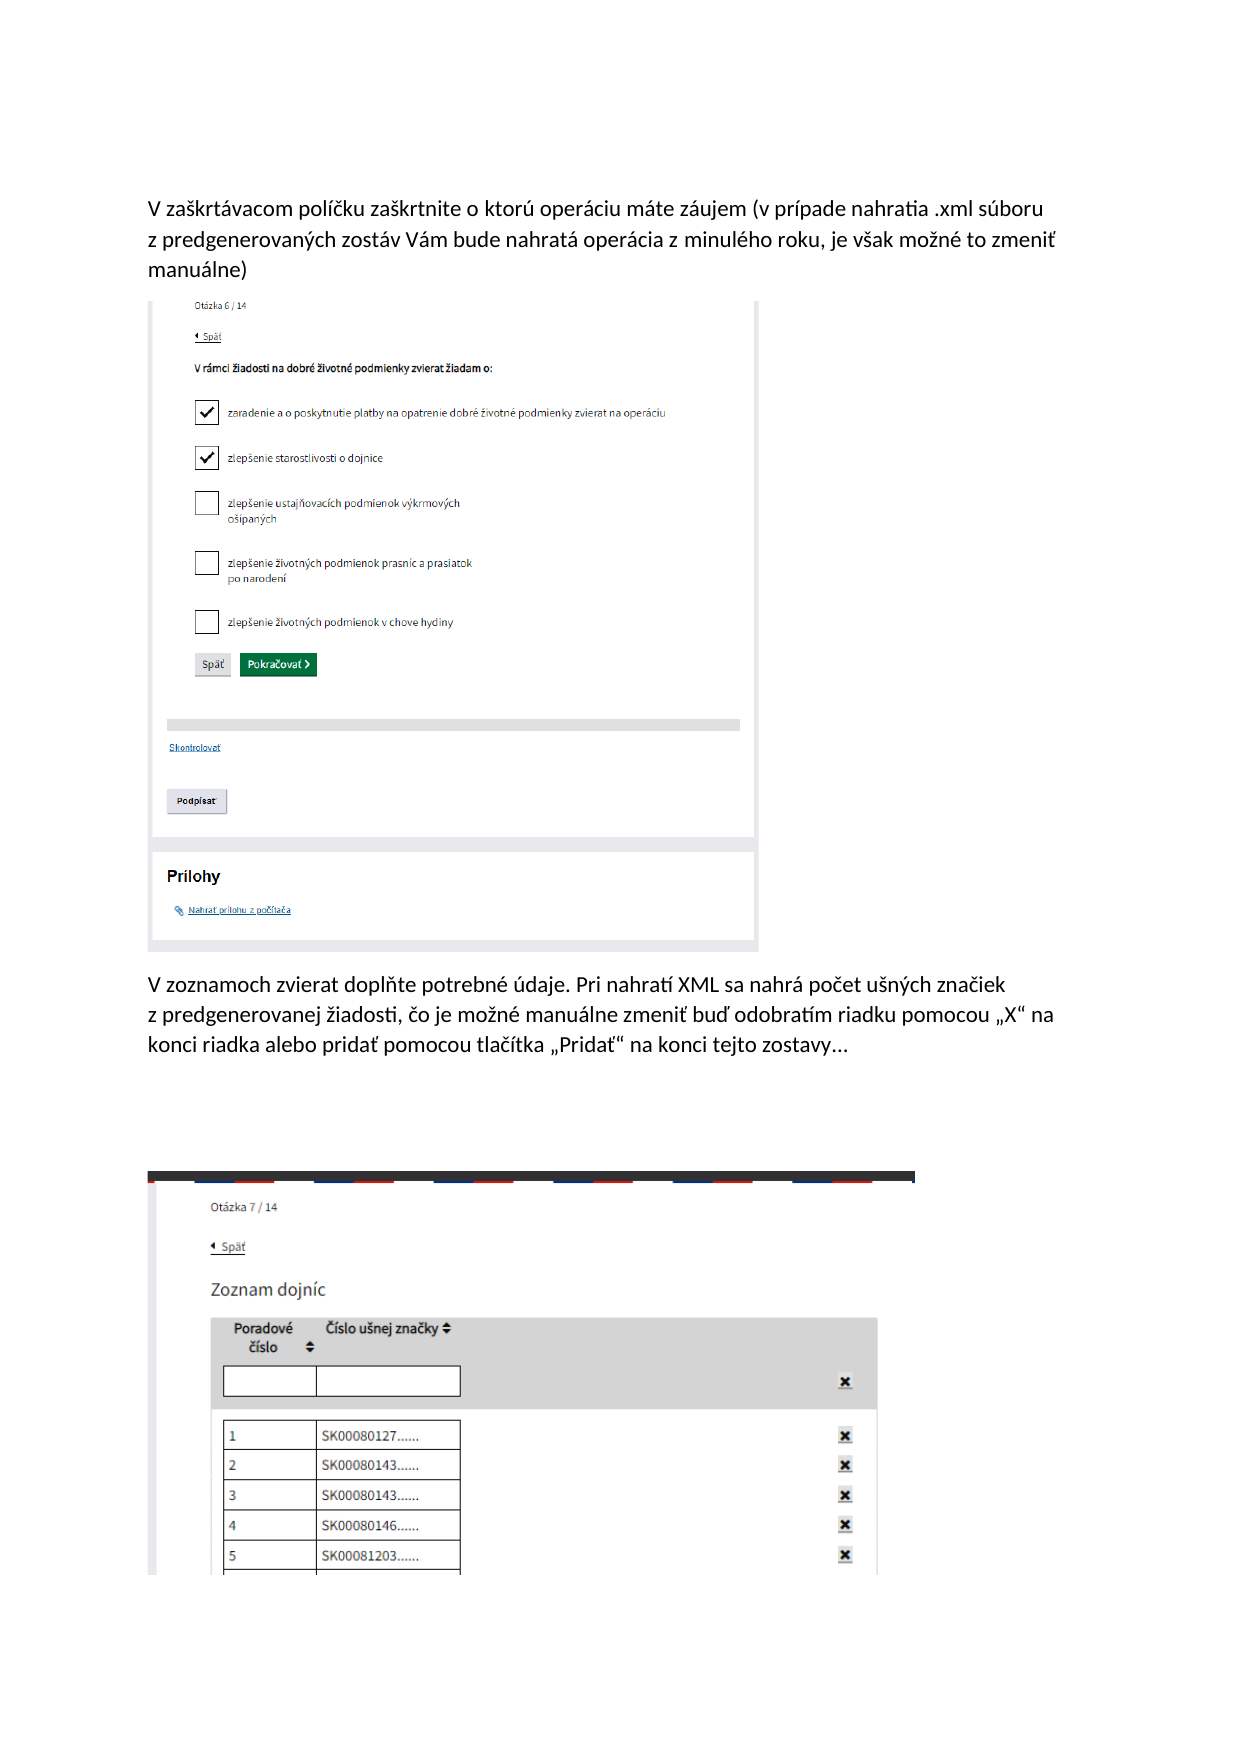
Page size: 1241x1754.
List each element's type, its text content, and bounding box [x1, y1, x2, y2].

picture [147, 1171, 915, 1575]
text V zoznamoch zvierat doplňte potrebné údaje. Pri nahratí XML sa nahrá počet ušných značiek z predgenerovanej žiadosti, čo je možné manuálne zmeniť buď odobratím riadku pomocou „X“ na konci riadka alebo pridať pomocou tlačítka „Pridať“ na konci tejto zostavy... [148, 970, 1093, 1058]
picture [147, 301, 759, 952]
text V zaškrtávacom políčku zaškrtnite o ktorú operáciu máte záujem (v prípade nahratia .xml súboru z predgenerovaných zostáv Vám bude nahratá operácia z minulého roku, je však možné to zmeniť manuálne) [148, 194, 1093, 283]
